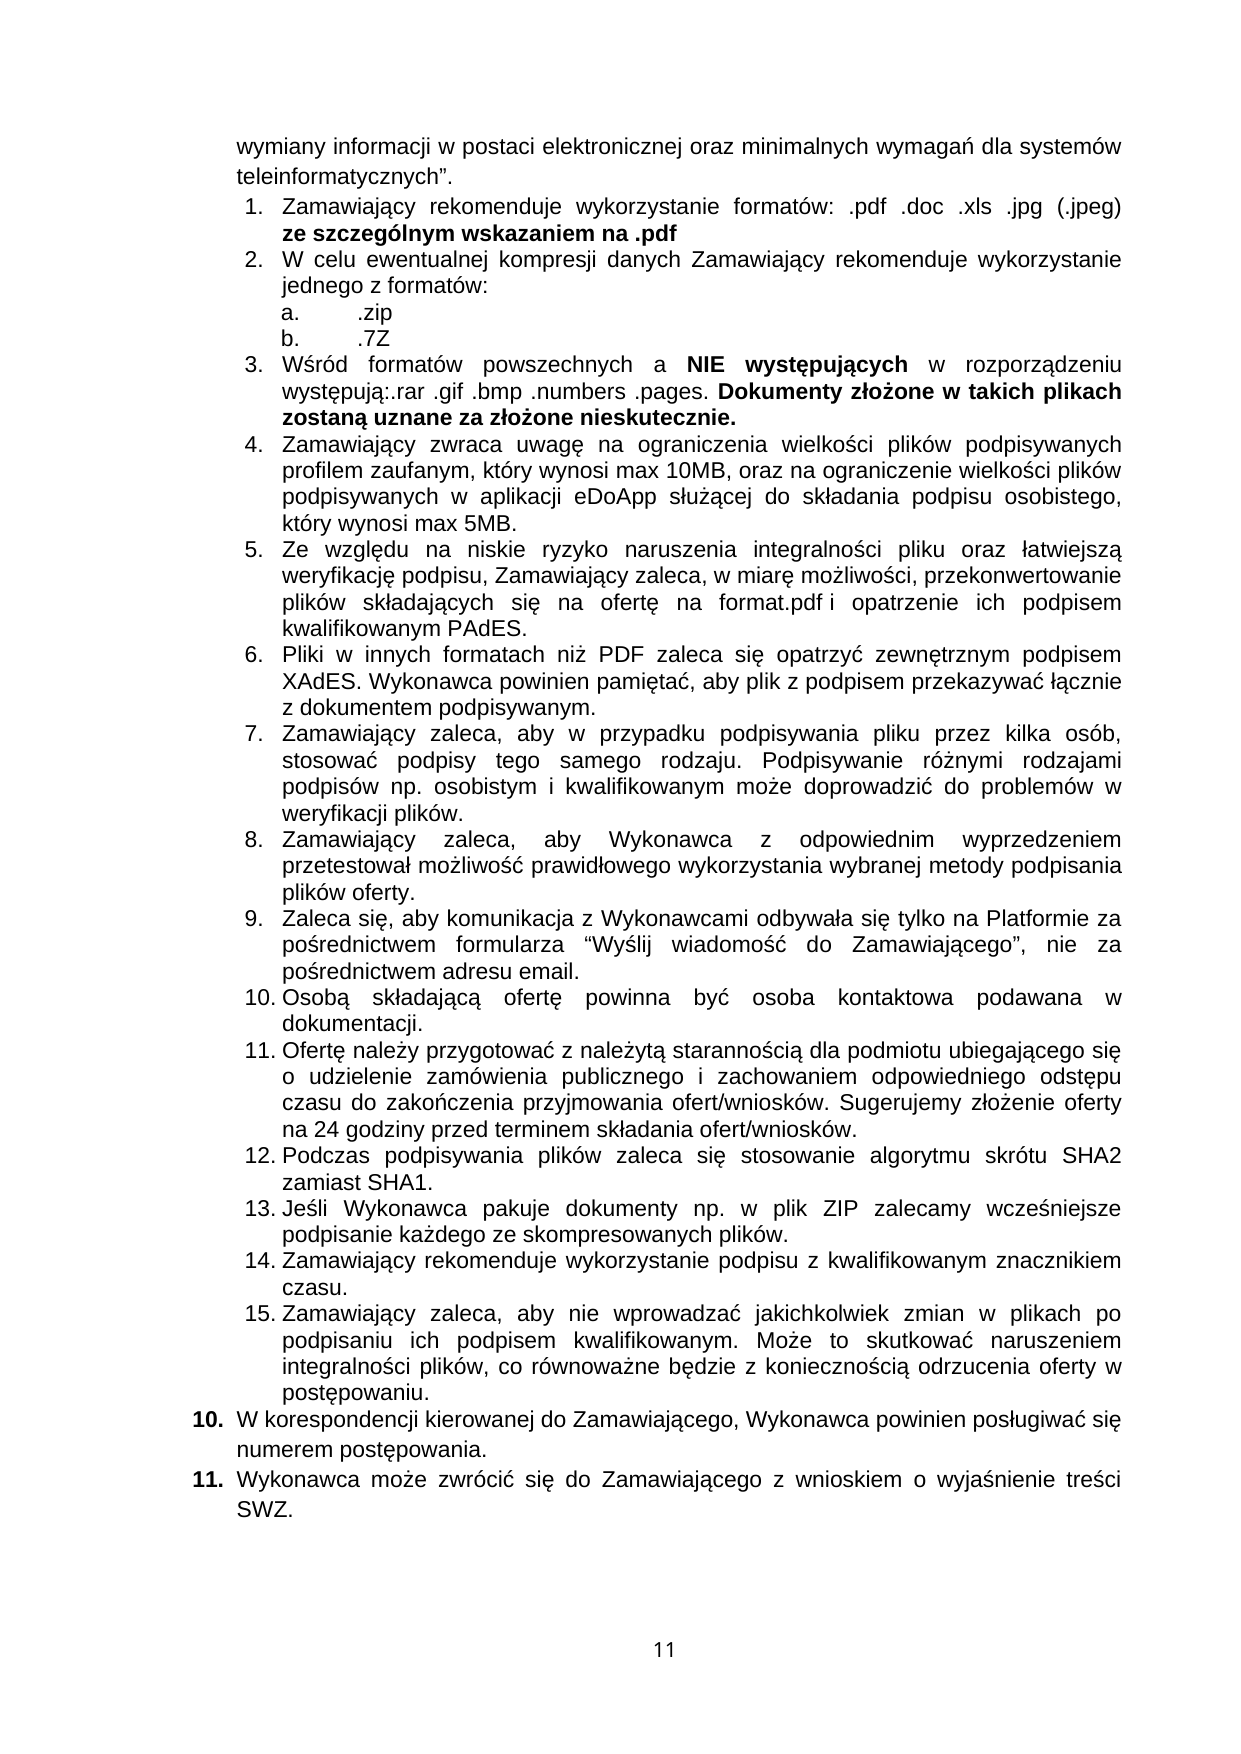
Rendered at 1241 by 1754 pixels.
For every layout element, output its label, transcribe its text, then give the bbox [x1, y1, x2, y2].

list .7Z [207, 325, 1122, 351]
list Podczas podpisywania plików zaleca się stosowanie algorytmu skrótu SHA2 zamiast SHA1. [244, 1142, 1122, 1195]
list Zamawiający rekomenduje wykorzystanie podpisu z kwalifikowanym znacznikiem czasu. [244, 1247, 1122, 1300]
list Osobą składającą ofertę powinna być osoba kontaktowa podawana w dokumentacji. [244, 984, 1122, 1037]
list Ofertę należy przygotować z należytą starannością dla podmiotu ubiegającego się o udzielenie zamówienia publicznego i zachowaniem odpowiedniego odstępu czasu do zakończenia przyjmowania ofert/wniosków. Sugerujemy złożenie oferty na 24 godziny przed terminem składania ofert/wniosków. [244, 1037, 1122, 1142]
list Wykonawca może zwrócić się do Zamawiającego z wnioskiem o wyjaśnienie treści SWZ. [192, 1466, 1122, 1523]
list Zamawiający rekomenduje wykorzystanie formatów: .pdf .doc .xls .jpg (.jpeg) ze szczególnym wskazaniem na .pdf [244, 193, 1122, 246]
list Ze względu na niskie ryzyko naruszenia integralności pliku oraz łatwiejszą weryfikację podpisu, Zamawiający zaleca, w miarę możliwości, przekonwertowanie plików składających się na ofertę na format.pdf i opatrzenie ich podpisem kwalifikowanym PAdES. [244, 536, 1122, 641]
list Pliki w innych formatach niż PDF zaleca się opatrzyć zewnętrznym podpisem XAdES. Wykonawca powinien pamiętać, aby plik z podpisem przekazywać łącznie z dokumentem podpisywanym. [244, 641, 1122, 720]
list .zip [207, 299, 1122, 325]
list Zamawiający zaleca, aby w przypadku podpisywania pliku przez kilka osób, stosować podpisy tego samego rodzaju. Podpisywanie różnymi rodzajami podpisów np. osobistym i kwalifikowanym może doprowadzić do problemów w weryfikacji plików. [244, 720, 1122, 826]
list Zamawiający zaleca, aby nie wprowadzać jakichkolwiek zmian w plikach po podpisaniu ich podpisem kwalifikowanym. Może to skutkować naruszeniem integralności plików, co równoważne będzie z koniecznością odrzucenia oferty w postępowaniu. [244, 1300, 1122, 1406]
list Zamawiający zwraca uwagę na ograniczenia wielkości plików podpisywanych profilem zaufanym, który wynosi max 10MB, oraz na ograniczenie wielkości plików podpisywanych w aplikacji eDoApp służącej do składania podpisu osobistego, który wynosi max 5MB. [244, 431, 1122, 536]
list W celu ewentualnej kompresji danych Zamawiający rekomenduje wykorzystanie jednego z formatów: [244, 246, 1122, 299]
list W korespondencji kierowanej do Zamawiającego, Wykonawca powinien posługiwać się numerem postępowania. [192, 1406, 1122, 1462]
list Jeśli Wykonawca pakuje dokumenty np. w plik ZIP zalecamy wcześniejsze podpisanie każdego ze skompresowanych plików. [244, 1195, 1122, 1247]
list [207, 133, 1122, 189]
list Zamawiający zaleca, aby Wykonawca z odpowiednim wyprzedzeniem przetestował możliwość prawidłowego wykorzystania wybranej metody podpisania plików oferty. [244, 826, 1122, 905]
list Zaleca się, aby komunikacja z Wykonawcami odbywała się tylko na Platformie za pośrednictwem formularza “Wyślij wiadomość do Zamawiającego”, nie za pośrednictwem adresu email. [244, 905, 1122, 984]
list Wśród formatów powszechnych a NIE występujących w rozporządzeniu występują:.rar .gif .bmp .numbers .pages. Dokumenty złożone w takich plikach zostaną uznane za złożone nieskutecznie. [244, 351, 1122, 431]
